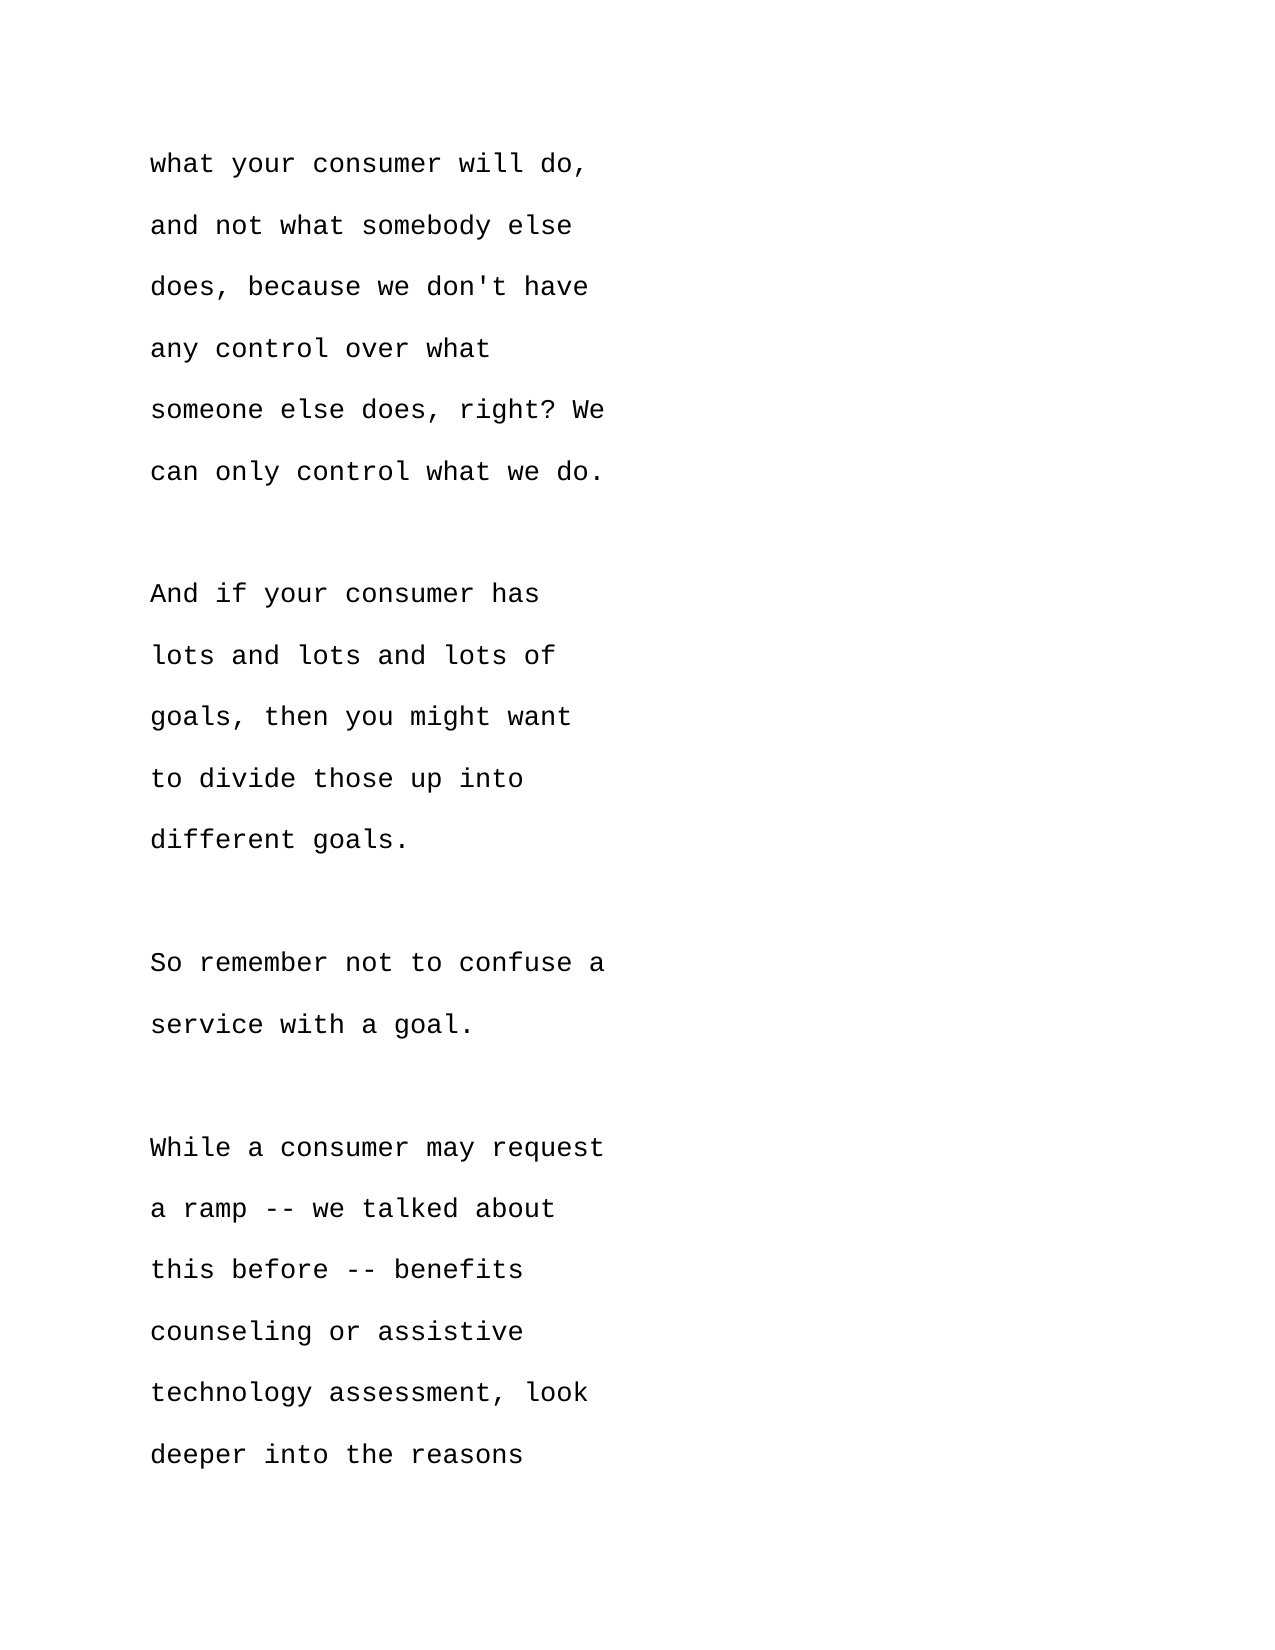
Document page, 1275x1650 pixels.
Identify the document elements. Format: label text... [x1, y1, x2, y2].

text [150, 150, 612, 488]
text So remember not to confuse a service with a goal. [150, 949, 612, 1041]
text And if your consumer has lots and lots and lots of goals, then you might want to divide those up into different goals. [150, 580, 612, 857]
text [150, 1133, 612, 1471]
